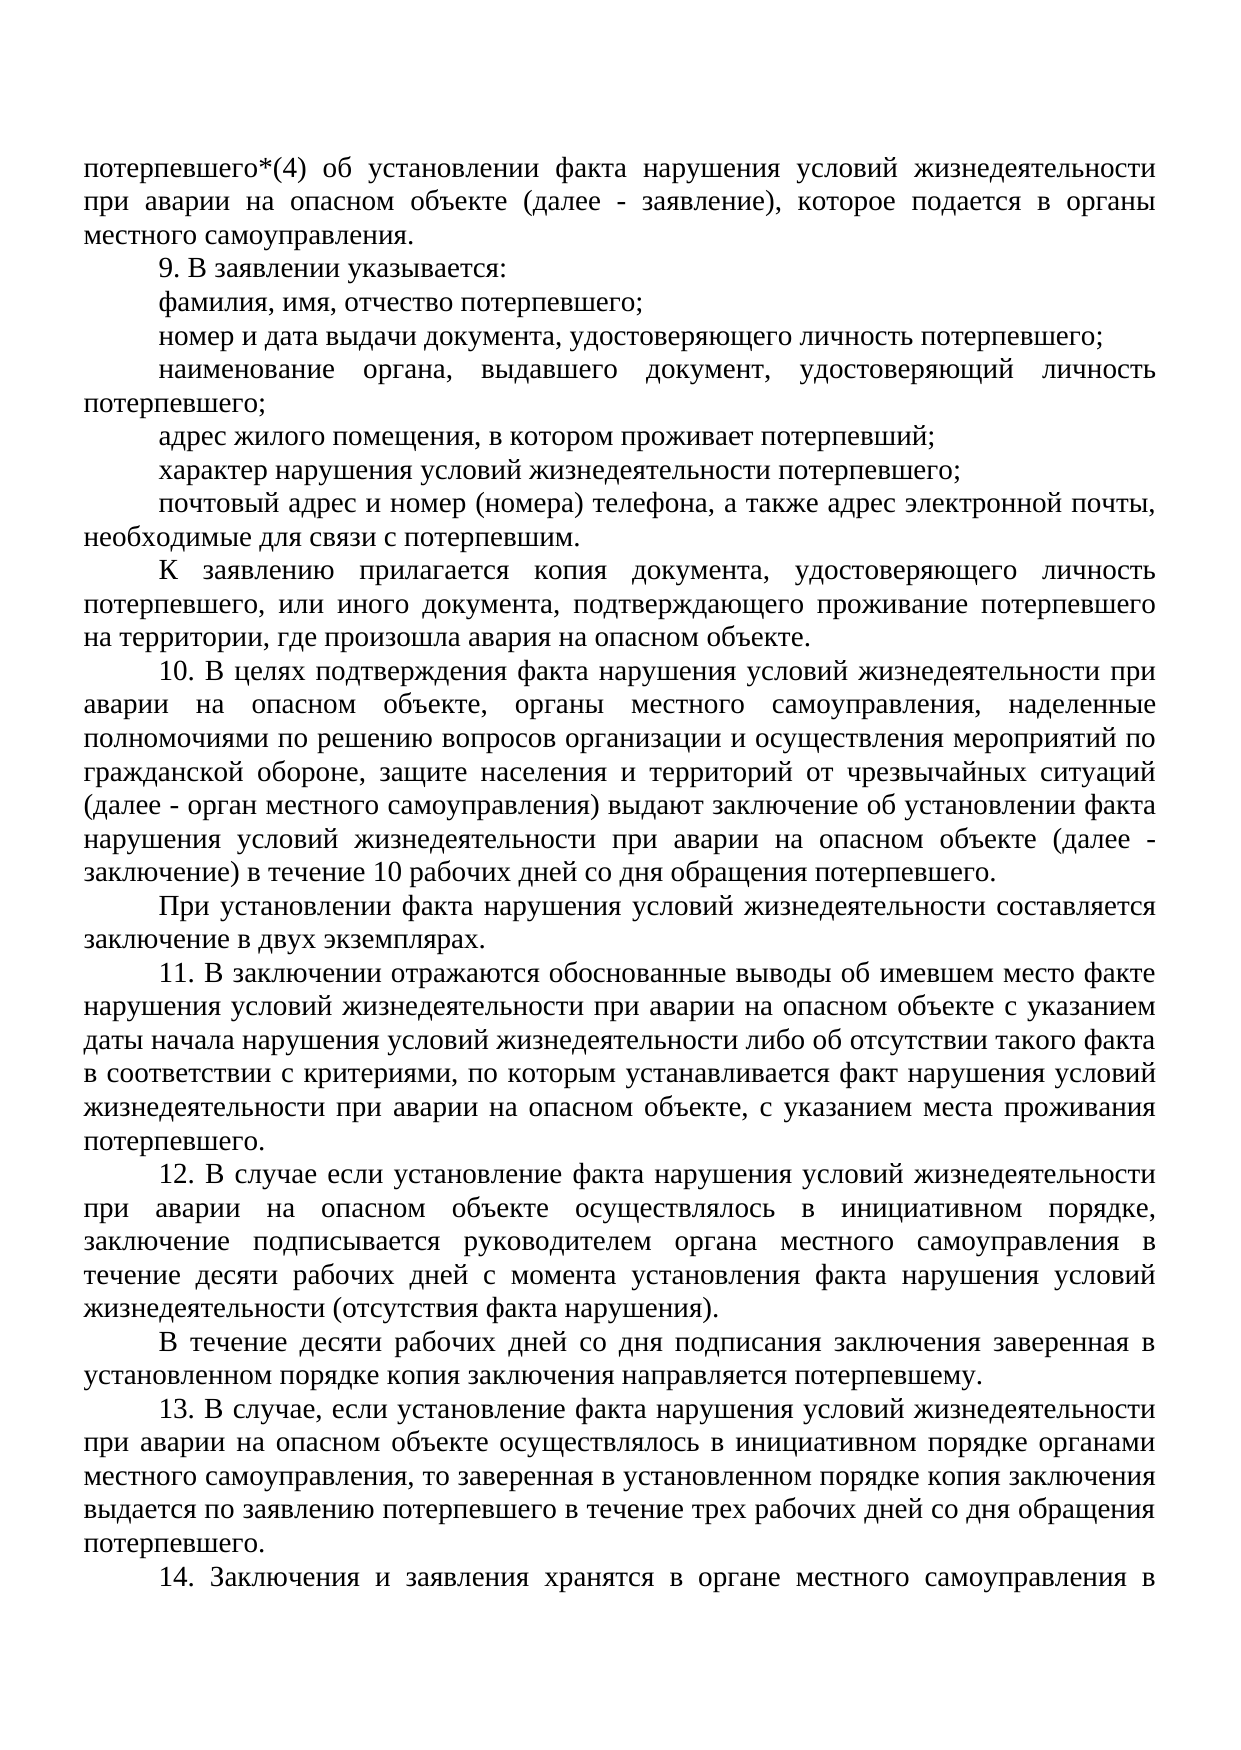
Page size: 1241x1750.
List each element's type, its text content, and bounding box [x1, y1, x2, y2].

text 12. В случае если установление факта нарушения условий жизнедеятельности при аварии на опасном объекте осуществлялось в инициативном порядке, заключение подписывается руководителем органа местного самоуправления в течение десяти рабочих дней с момента установления факта нарушения условий жизнедеятельности (отсутствия факта нарушения). [83, 1156, 1157, 1324]
text При установлении факта нарушения условий жизнедеятельности составляется заключение в двух экземплярах. [83, 888, 1157, 955]
text наименование органа, выдавшего документ, удостоверяющий личность потерпевшего; [83, 351, 1157, 418]
text 9. В заявлении указывается: [83, 251, 1157, 284]
text В течение десяти рабочих дней со дня подписания заключения заверенная в установленном порядке копия заключения направляется потерпевшему. [83, 1324, 1157, 1391]
text фамилия, имя, отчество потерпевшего; [83, 284, 1157, 318]
text адрес жилого помещения, в котором проживает потерпевший; [83, 418, 1157, 452]
text 13. В случае, если установление факта нарушения условий жизнедеятельности при аварии на опасном объекте осуществлялось в инициативном порядке органами местного самоуправления, то заверенная в установленном порядке копия заключения выдается по заявлению потерпевшего в течение трех рабочих дней со дня обращения потерпевшего. [83, 1391, 1157, 1559]
text почтовый адрес и номер (номера) телефона, а также адрес электронной почты, необходимые для связи с потерпевшим. [83, 485, 1157, 552]
text номер и дата выдачи документа, удостоверяющего личность потерпевшего; [83, 318, 1157, 351]
text характер нарушения условий жизнедеятельности потерпевшего; [83, 452, 1157, 485]
text 10. В целях подтверждения факта нарушения условий жизнедеятельности при аварии на опасном объекте, органы местного самоуправления, наделенные полномочиями по решению вопросов организации и осуществления мероприятий по гражданской обороне, защите населения и территорий от чрезвычайных ситуаций (далее - орган местного самоуправления) выдают заключение об установлении факта нарушения условий жизнедеятельности при аварии на опасном объекте (далее - заключение) в течение 10 рабочих дней со дня обращения потерпевшего. [83, 653, 1157, 888]
text 11. В заключении отражаются обоснованные выводы об имевшем место факте нарушения условий жизнедеятельности при аварии на опасном объекте с указанием даты начала нарушения условий жизнедеятельности либо об отсутствии такого факта в соответствии с критериями, по которым устанавливается факт нарушения условий жизнедеятельности при аварии на опасном объекте, с указанием места проживания потерпевшего. [83, 955, 1157, 1156]
text К заявлению прилагается копия документа, удостоверяющего личность потерпевшего, или иного документа, подтверждающего проживание потерпевшего на территории, где произошла авария на опасном объекте. [83, 552, 1157, 653]
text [83, 150, 1157, 251]
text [83, 1559, 1157, 1592]
